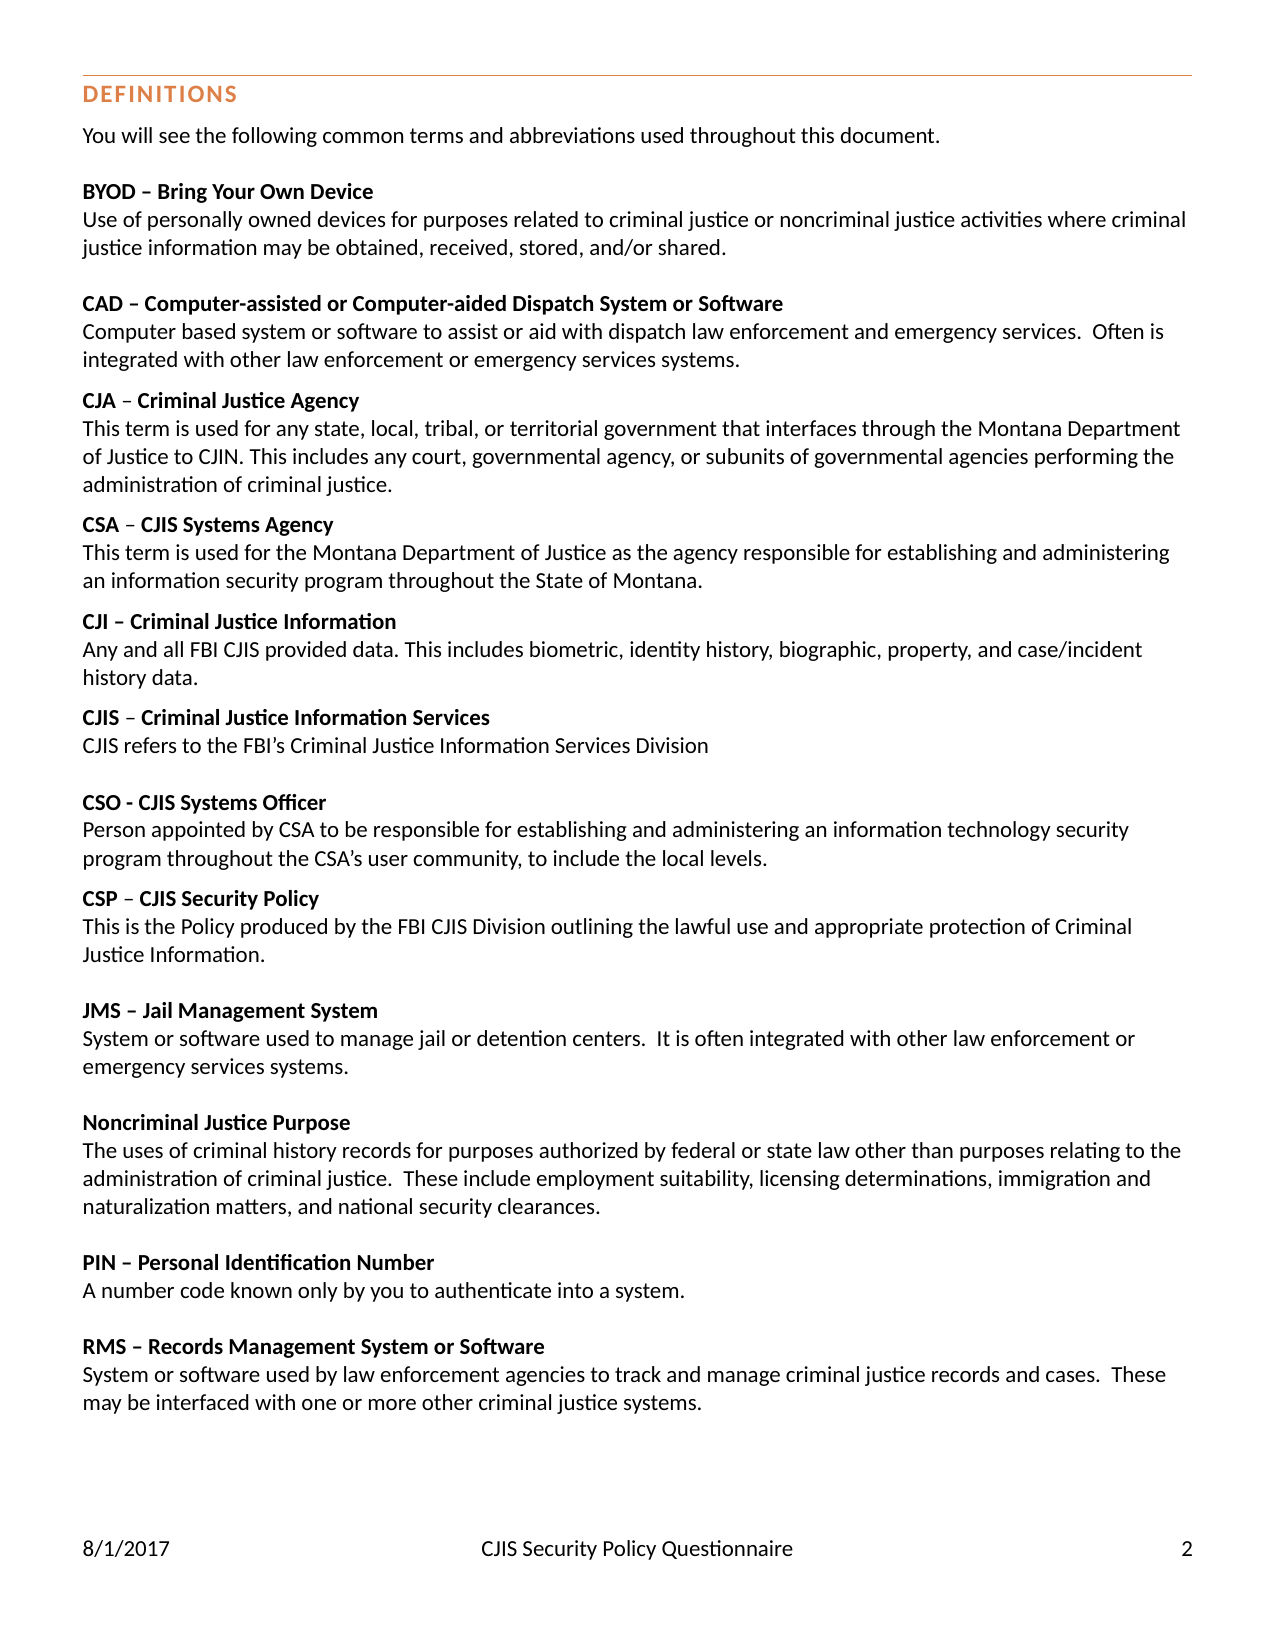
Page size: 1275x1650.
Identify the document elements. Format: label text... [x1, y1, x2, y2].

text RMS – Records Management System or Software [82, 1332, 1192, 1361]
text JMS – Jail Management System [82, 996, 1192, 1024]
text A number code known only by you to authenticate into a system. [82, 1276, 1192, 1304]
text CJIS – Criminal Justice Information Services CJIS refers to the FBI’s Criminal Justice Information Services Division [82, 703, 1192, 759]
text PIN – Personal Identification Number [82, 1248, 1192, 1276]
text CSP – CJIS Security Policy This is the Policy produced by the FBI CJIS Division outlining the lawful use and appropriate protection of Criminal Justice Information. [82, 884, 1192, 968]
text Person appointed by CSA to be responsible for establishing and administering an information technology security program throughout the CSA’s user community, to include the local levels. [82, 816, 1192, 872]
text System or software used by law enforcement agencies to track and manage criminal justice records and cases. These may be interfaced with one or more other criminal justice systems. [82, 1361, 1192, 1417]
text Noncriminal Justice Purpose [82, 1108, 1192, 1136]
text CSA – CJIS Systems Agency This term is used for the Montana Department of Justice as the agency responsible for establishing and administering an information security program throughout the State of Montana. [82, 510, 1192, 594]
text You will see the following common terms and abbreviations used throughout this document. [82, 121, 1192, 149]
text CSO - CJIS Systems Officer [82, 788, 1192, 816]
text System or software used to manage jail or detention centers. It is often integrated with other law enforcement or emergency services systems. [82, 1024, 1192, 1080]
text BYOD – Bring Your Own Device [82, 177, 1192, 205]
subtitle Definitions [82, 76, 1192, 109]
text CJA – Criminal Justice Agency This term is used for any state, local, tribal, or territorial government that interfaces through the Montana Department of Justice to CJIN. This includes any court, governmental agency, or subunits of governmental agencies performing the administration of criminal justice. [82, 386, 1192, 498]
text CAD – Computer-assisted or Computer-aided Dispatch System or Software [82, 289, 1192, 317]
text The uses of criminal history records for purposes authorized by federal or state law other than purposes relating to the administration of criminal justice. These include employment suitability, licensing determinations, immigration and naturalization matters, and national security clearances. [82, 1136, 1192, 1220]
text CJI – Criminal Justice Information Any and all FBI CJIS provided data. This includes biometric, identity history, biographic, property, and case/incident history data. [82, 607, 1192, 691]
text Use of personally owned devices for purposes related to criminal justice or noncriminal justice activities where criminal justice information may be obtained, received, stored, and/or shared. [82, 205, 1192, 261]
text Computer based system or software to assist or aid with dispatch law enforcement and emergency services. Often is integrated with other law enforcement or emergency services systems. [82, 317, 1192, 373]
